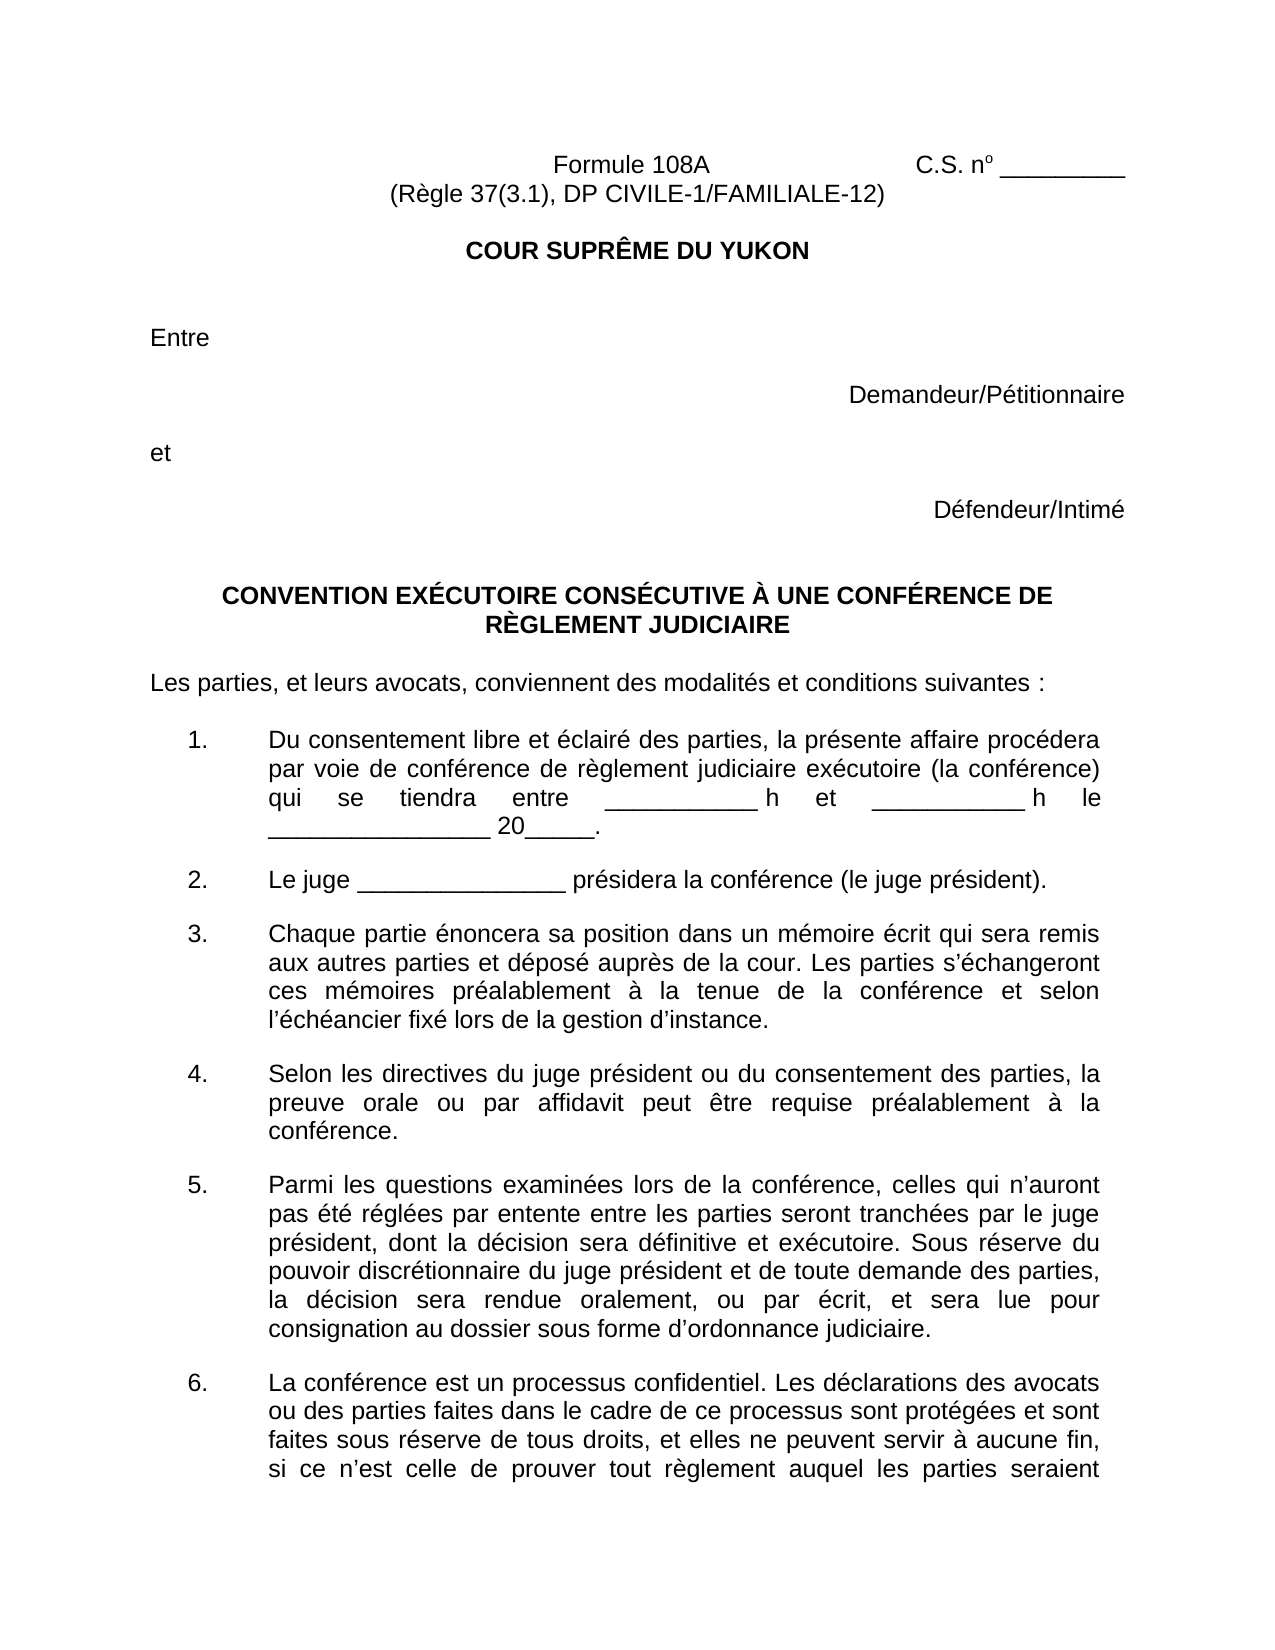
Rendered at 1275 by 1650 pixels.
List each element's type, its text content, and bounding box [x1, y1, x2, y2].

text COUR SUPRÊME DU YUKON [150, 236, 1125, 265]
text et [150, 437, 1125, 466]
text Les parties, et leurs avocats, conviennent des modalités et conditions suivantes : [150, 667, 1125, 696]
text Entre [150, 322, 1125, 351]
text CONVENTION EXÉCUTOIRE CONSÉCUTIVE À UNE CONFÉRENCE DE RÈGLEMENT JUDICIAIRE [150, 581, 1125, 639]
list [187, 1367, 1101, 1482]
list Selon les directives du juge président ou du consentement des parties, la preuve orale ou par affidavit peut être requise préalablement à la conférence. [187, 1059, 1101, 1145]
text Défendeur/Intimé [150, 495, 1125, 524]
text Demandeur/Pétitionnaire [150, 380, 1125, 409]
text Formule 108A C.S. no _________ [150, 150, 1125, 179]
list Chaque partie énoncera sa position dans un mémoire écrit qui sera remis aux autres parties et déposé auprès de la cour. Les parties s’échangeront ces mémoires préalablement à la tenue de la conférence et selon l’échéancier fixé lors de la gestion d’instance. [187, 919, 1101, 1034]
text (Règle 37(3.1), DP CIVILE-1/FAMILIALE-12) [150, 179, 1125, 207]
list Parmi les questions examinées lors de la conférence, celles qui n’auront pas été réglées par entente entre les parties seront tranchées par le juge président, dont la décision sera définitive et exécutoire. Sous réserve du pouvoir discrétionnaire du juge président et de toute demande des parties, la décision sera rendue oralement, ou par écrit, et sera lue pour consignation au dossier sous forme d’ordonnance judiciaire. [187, 1170, 1101, 1342]
list Le juge _______________ présidera la conférence (le juge président). [187, 865, 1101, 894]
list Du consentement libre et éclairé des parties, la présente affaire procédera par voie de conférence de règlement judiciaire exécutoire (la conférence) qui se tiendra entre ___________ h et ___________ h le ________________ 20_____. [187, 725, 1101, 840]
